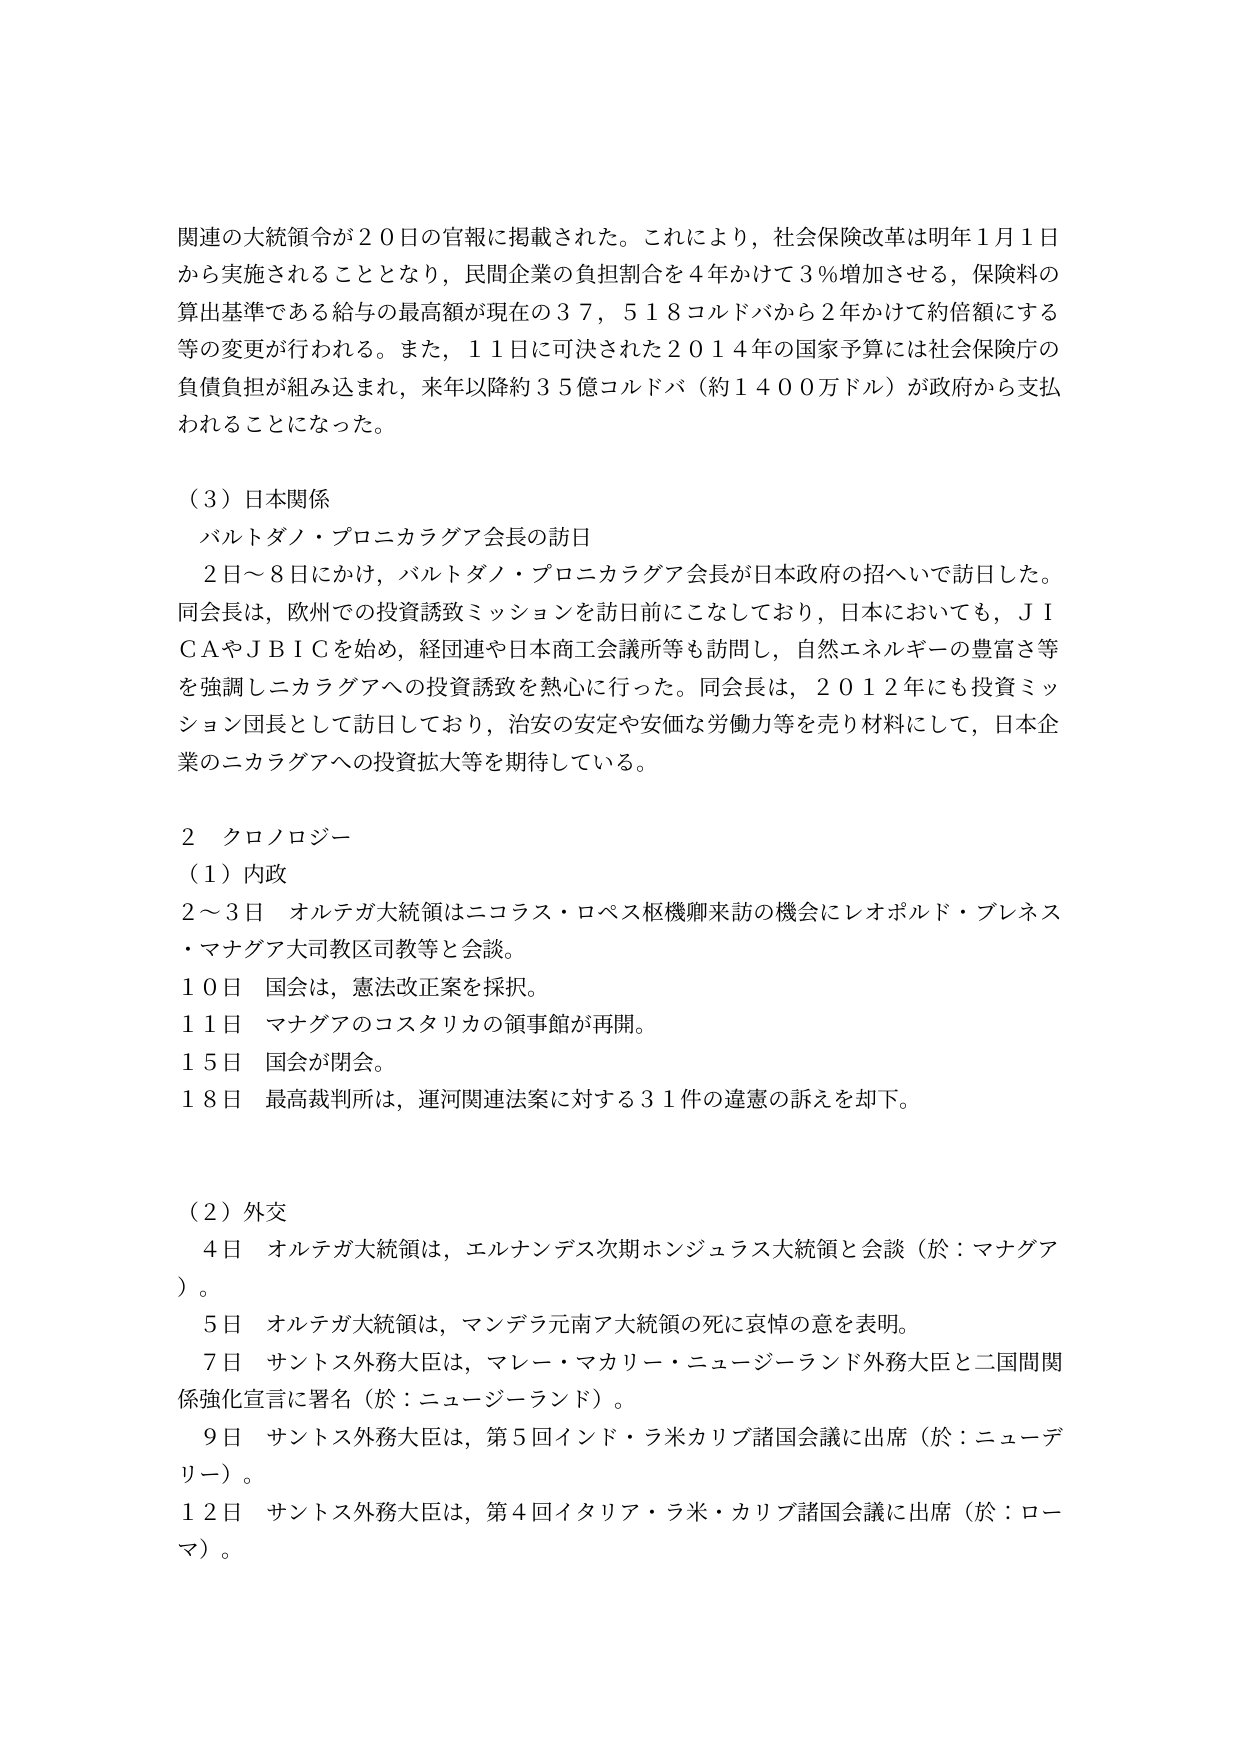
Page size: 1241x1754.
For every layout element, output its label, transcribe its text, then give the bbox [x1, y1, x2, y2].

text １８日 最高裁判所は，運河関連法案に対する３１件の違憲の訴えを却下。 [177, 1079, 1063, 1117]
text （１）内政 [177, 854, 1063, 892]
text ２～３日 オルテガ大統領はニコラス・ロペス枢機卿来訪の機会にレオポルド・ブレネス ・マナグア大司教区司教等と会談。 [177, 892, 1063, 967]
text ５日 オルテガ大統領は，マンデラ元南ア大統領の死に哀悼の意を表明。 [177, 1304, 1063, 1342]
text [177, 217, 1063, 442]
text １０日 国会は，憲法改正案を採択。 [177, 967, 1063, 1004]
text ２日～８日にかけ，バルトダノ・プロニカラグア会長が日本政府の招へいで訪日した。同会長は，欧州での投資誘致ミッションを訪日前にこなしており，日本においても，ＪＩＣＡやＪＢＩＣを始め，経団連や日本商工会議所等も訪問し，自然エネルギーの豊富さ等を強調しニカラグアへの投資誘致を熱心に行った。同会長は，２０１２年にも投資ミッション団長として訪日しており，治安の安定や安価な労働力等を売り材料にして，日本企業のニカラグアへの投資拡大等を期待している。 [177, 554, 1063, 779]
text （２）外交 [177, 1192, 1063, 1229]
text ２ クロノロジー [177, 817, 1063, 854]
text １１日 マナグアのコスタリカの領事館が再開。 [177, 1004, 1063, 1042]
text １２日 サントス外務大臣は，第４回イタリア・ラ米・カリブ諸国会議に出席（於：ロー マ）。 [177, 1492, 1063, 1567]
text ９日 サントス外務大臣は，第５回インド・ラ米カリブ諸国会議に出席（於：ニューデ リー）。 [177, 1417, 1063, 1492]
text ４日 オルテガ大統領は，エルナンデス次期ホンジュラス大統領と会談（於：マナグア ）。 [177, 1229, 1063, 1304]
text １５日 国会が閉会。 [177, 1042, 1063, 1079]
text ７日 サントス外務大臣は，マレー・マカリー・ニュージーランド外務大臣と二国間関 係強化宣言に署名（於：ニュージーランド）。 [177, 1342, 1063, 1417]
text （３）日本関係 [177, 479, 1063, 517]
text バルトダノ・プロニカラグア会長の訪日 [177, 517, 1063, 554]
